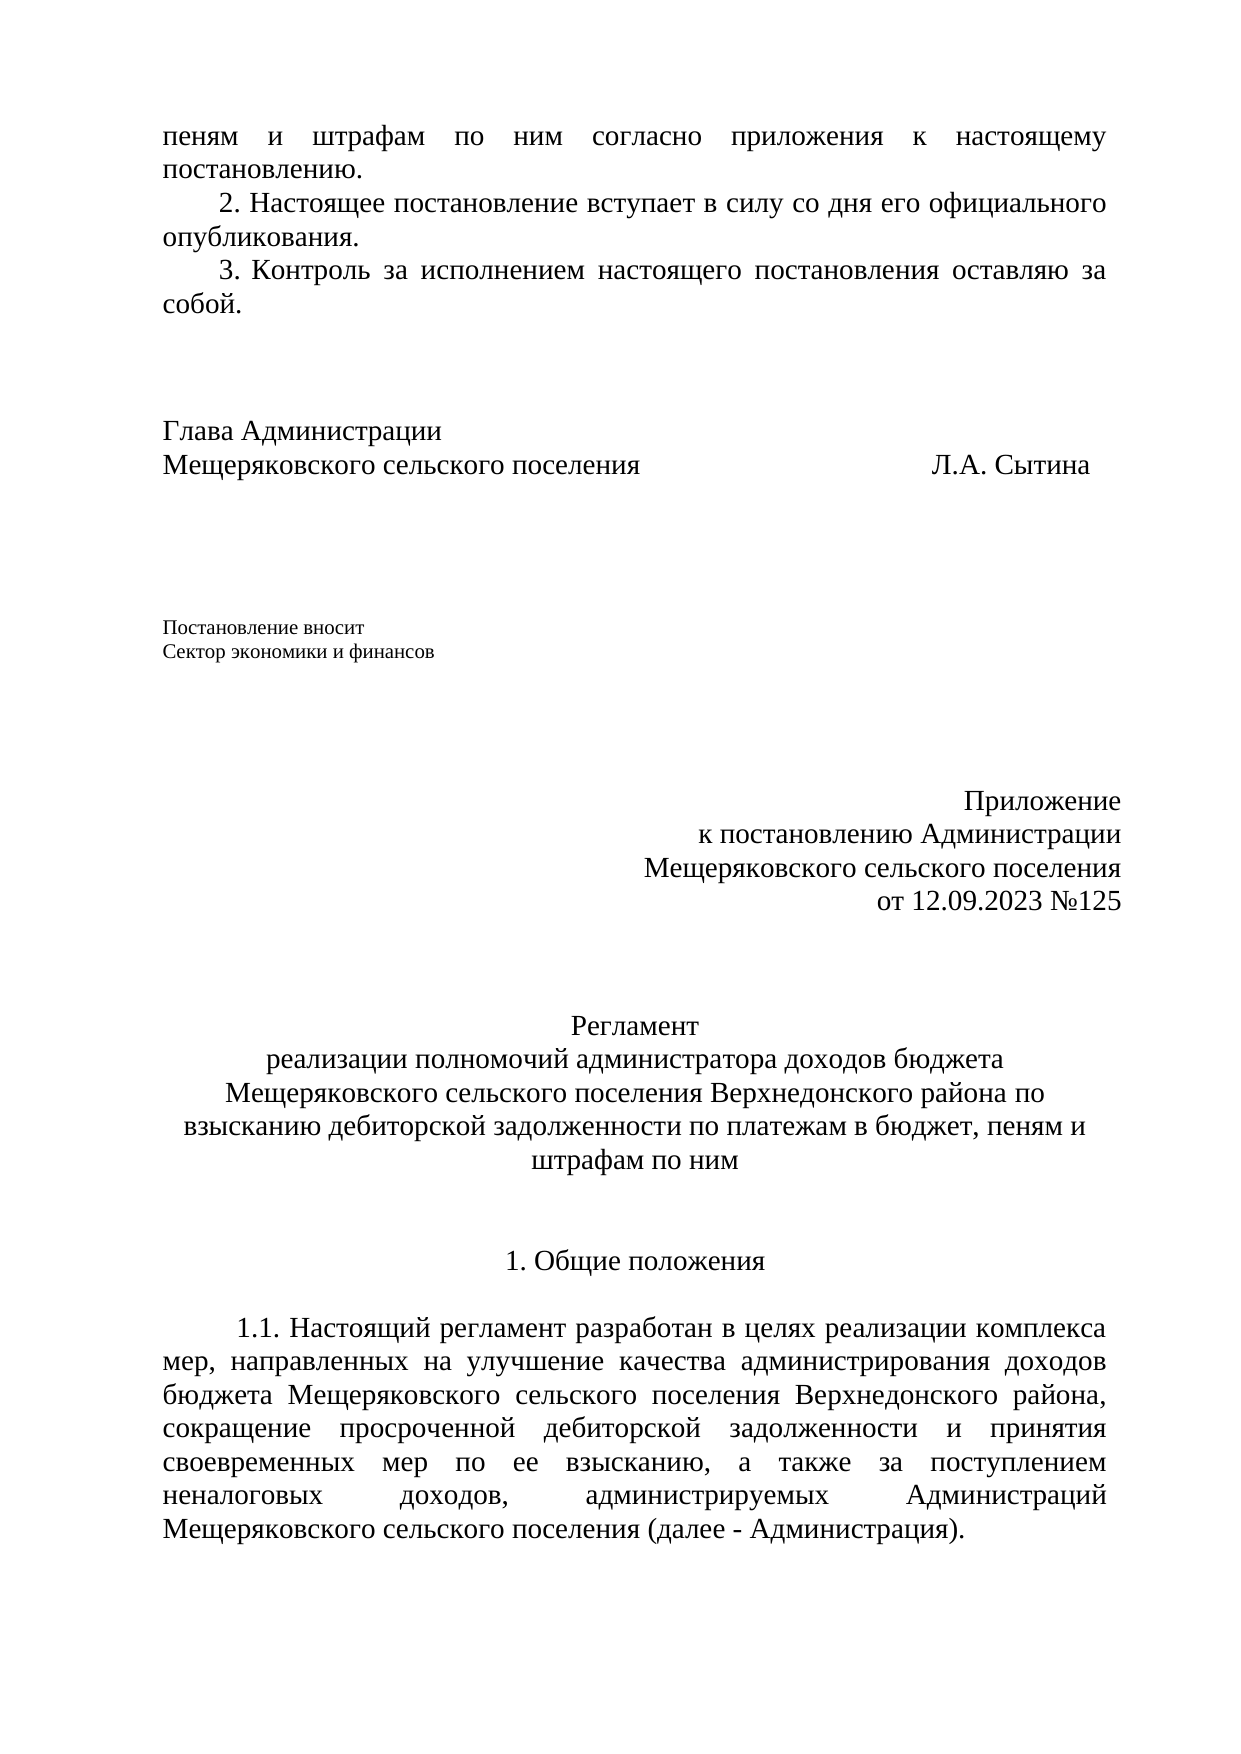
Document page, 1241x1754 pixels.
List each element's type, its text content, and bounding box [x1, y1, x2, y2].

text 2. Настоящее постановление вступает в силу со дня его официального опубликования. [162, 185, 1107, 252]
text Регламент [162, 1008, 1107, 1041]
text Постановление вносит [162, 615, 1107, 639]
text Мещеряковского сельского поселения Л.А. Сытина [162, 447, 1107, 481]
text Сектор экономики и финансов [162, 639, 1107, 663]
text реализации полномочий администратора доходов бюджета Мещеряковского сельского поселения Верхнедонского района по взысканию дебиторской задолженности по платежам в бюджет, пеням и штрафам по ним [162, 1041, 1107, 1176]
text 1. Общие положения [162, 1243, 1107, 1276]
text 1.1. Настоящий регламент разработан в целях реализации комплекса мер, направленных на улучшение качества администрирования доходов бюджета Мещеряковского сельского поселения Верхнедонского района, сокращение просроченной дебиторской задолженности и принятия своевременных мер по ее взысканию, а также за поступлением неналоговых доходов, администрируемых Администраций Мещеряковского сельского поселения (далее - Администрация). [162, 1310, 1107, 1544]
table_header Приложение к постановлению Администрации Мещеряковского сельского поселения от 12.09.2023 №125 [137, 720, 1132, 979]
text 3. Контроль за исполнением настоящего постановления оставляю за собой. [162, 252, 1107, 319]
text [162, 118, 1107, 185]
text Глава Администрации [162, 413, 1107, 447]
